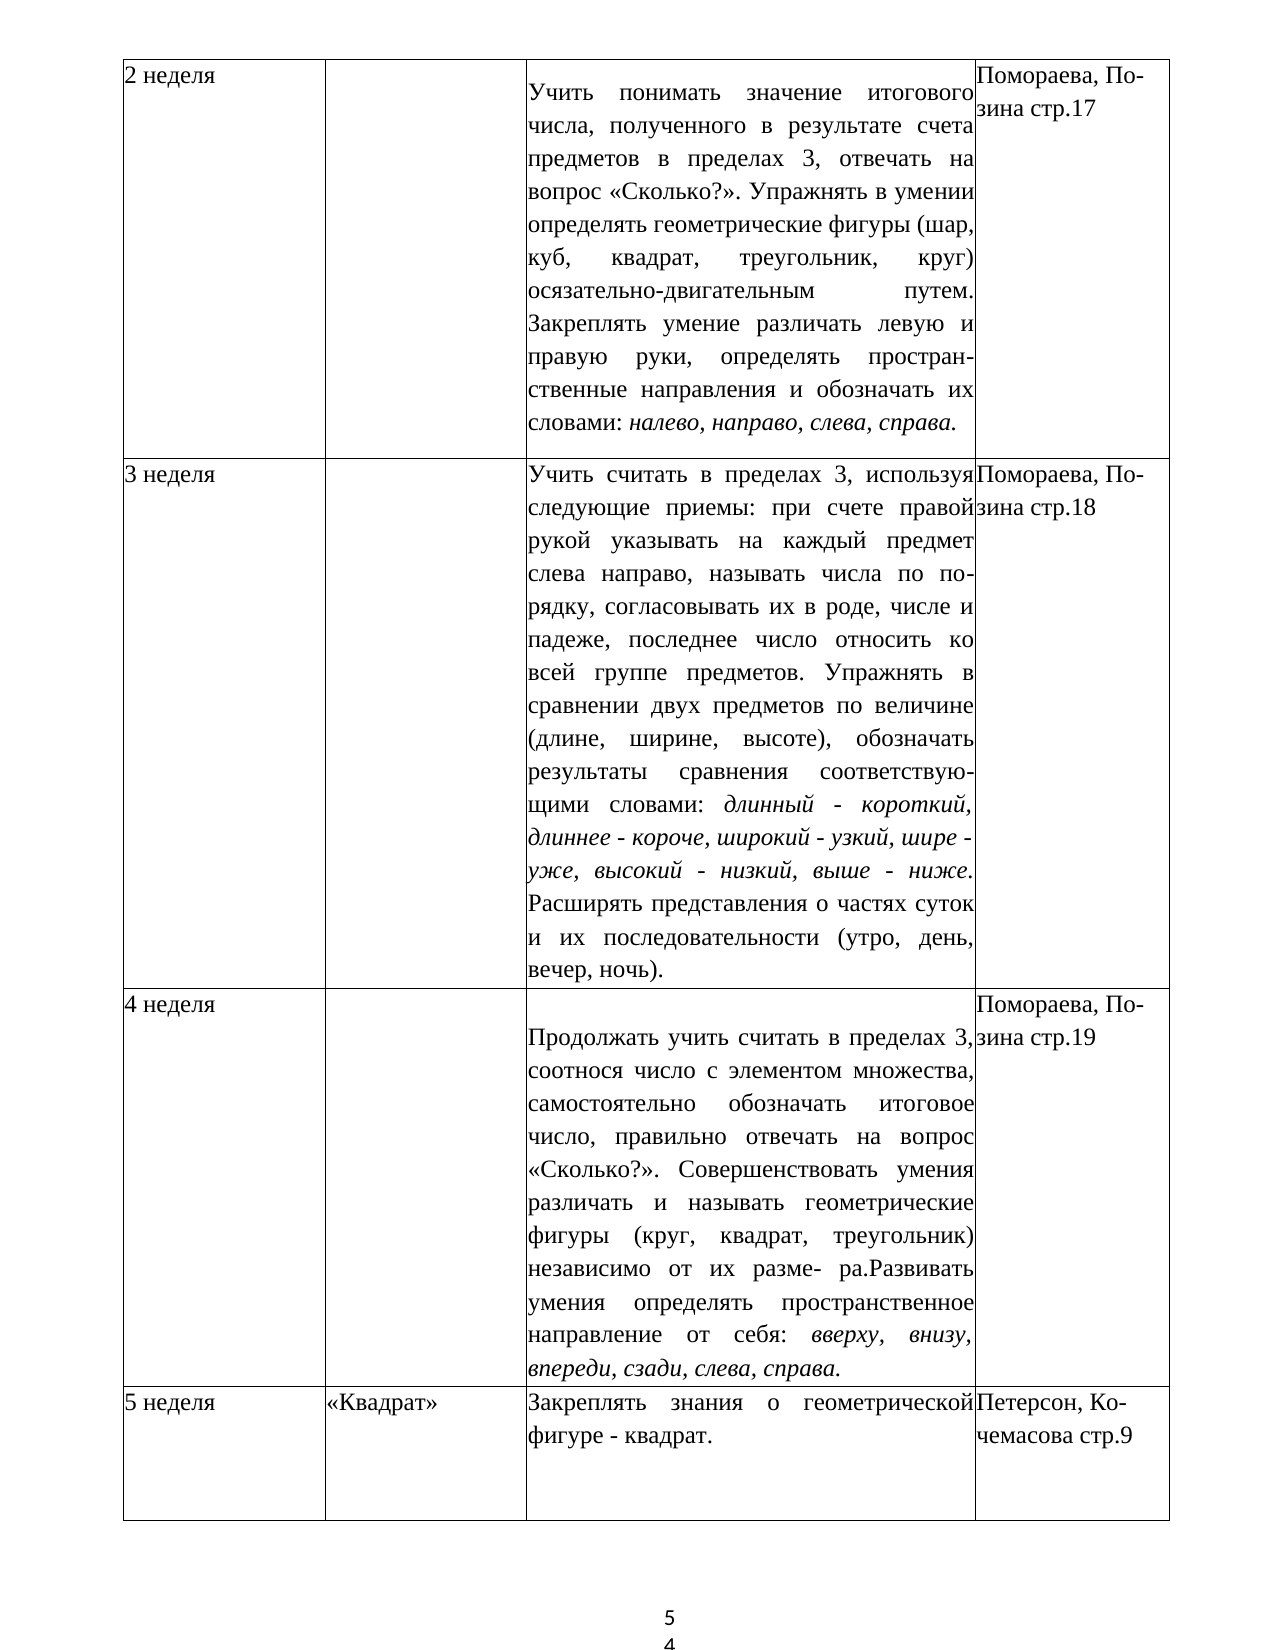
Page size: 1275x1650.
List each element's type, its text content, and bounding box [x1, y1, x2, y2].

table_cell 3 неделя [124, 459, 325, 988]
table_header 2 неделя [124, 60, 325, 458]
table_cell [326, 989, 526, 1386]
table_cell Закреплять знания о геометрической фигуре - квадрат. [527, 1387, 975, 1520]
table_cell 4 неделя [124, 989, 325, 1386]
table_cell «Квадрат» [326, 1387, 526, 1520]
table_cell Продолжать учить считать в пределах 3, соотнося число с элементом множества, самостоятельно обозначать итоговое число, правильно отвечать на вопрос «Сколько?». Совершенствовать умения различать и называть геометрические фигуры (круг, квадрат, треугольник) независимо от их разме- ра.Развивать умения определять пространственное направление от себя: вверху, внизу, впереди, сзади, слева, справа. [527, 989, 975, 1386]
table_cell Петерсон, Ко- чемасова стр.9 [976, 1387, 1169, 1520]
table_header [326, 60, 526, 458]
table_cell [326, 459, 526, 988]
table_header Помораева, По- зина стр.17 [976, 60, 1169, 458]
table_cell 5 неделя [124, 1387, 325, 1520]
table_cell Учить считать в пределах 3, используя следующие приемы: при счете правой рукой указывать на каждый предмет слева направо, называть числа по порядку, согласовывать их в роде, числе и падеже, последнее число относить ко всей группе предметов. Упражнять в сравнении двух предметов по величине (длине, ширине, высоте), обозначать результаты сравнения соответствующими словами: длинный - короткий, длиннее - короче, широкий - узкий, шире - уже, высокий - низкий, выше - ниже. Расширять представления о частях суток и их последовательности (утро, день, вечер, ночь). [527, 459, 975, 988]
table_header Учить понимать значение итогового числа, полученного в результате счета предметов в пределах 3, отвечать на вопрос «Сколько?». Упражнять в умении определять геометрические фигуры (шар, куб, квадрат, треугольник, круг) осязательно-двигательным путем. Закреплять умение различать левую и правую руки, определять пространственные направления и обозначать их словами: налево, направо, слева, справа. [527, 60, 975, 458]
table_cell Помораева, По- зина стр.19 [976, 989, 1169, 1386]
table_cell Помораева, По- зина стр.18 [976, 459, 1169, 988]
